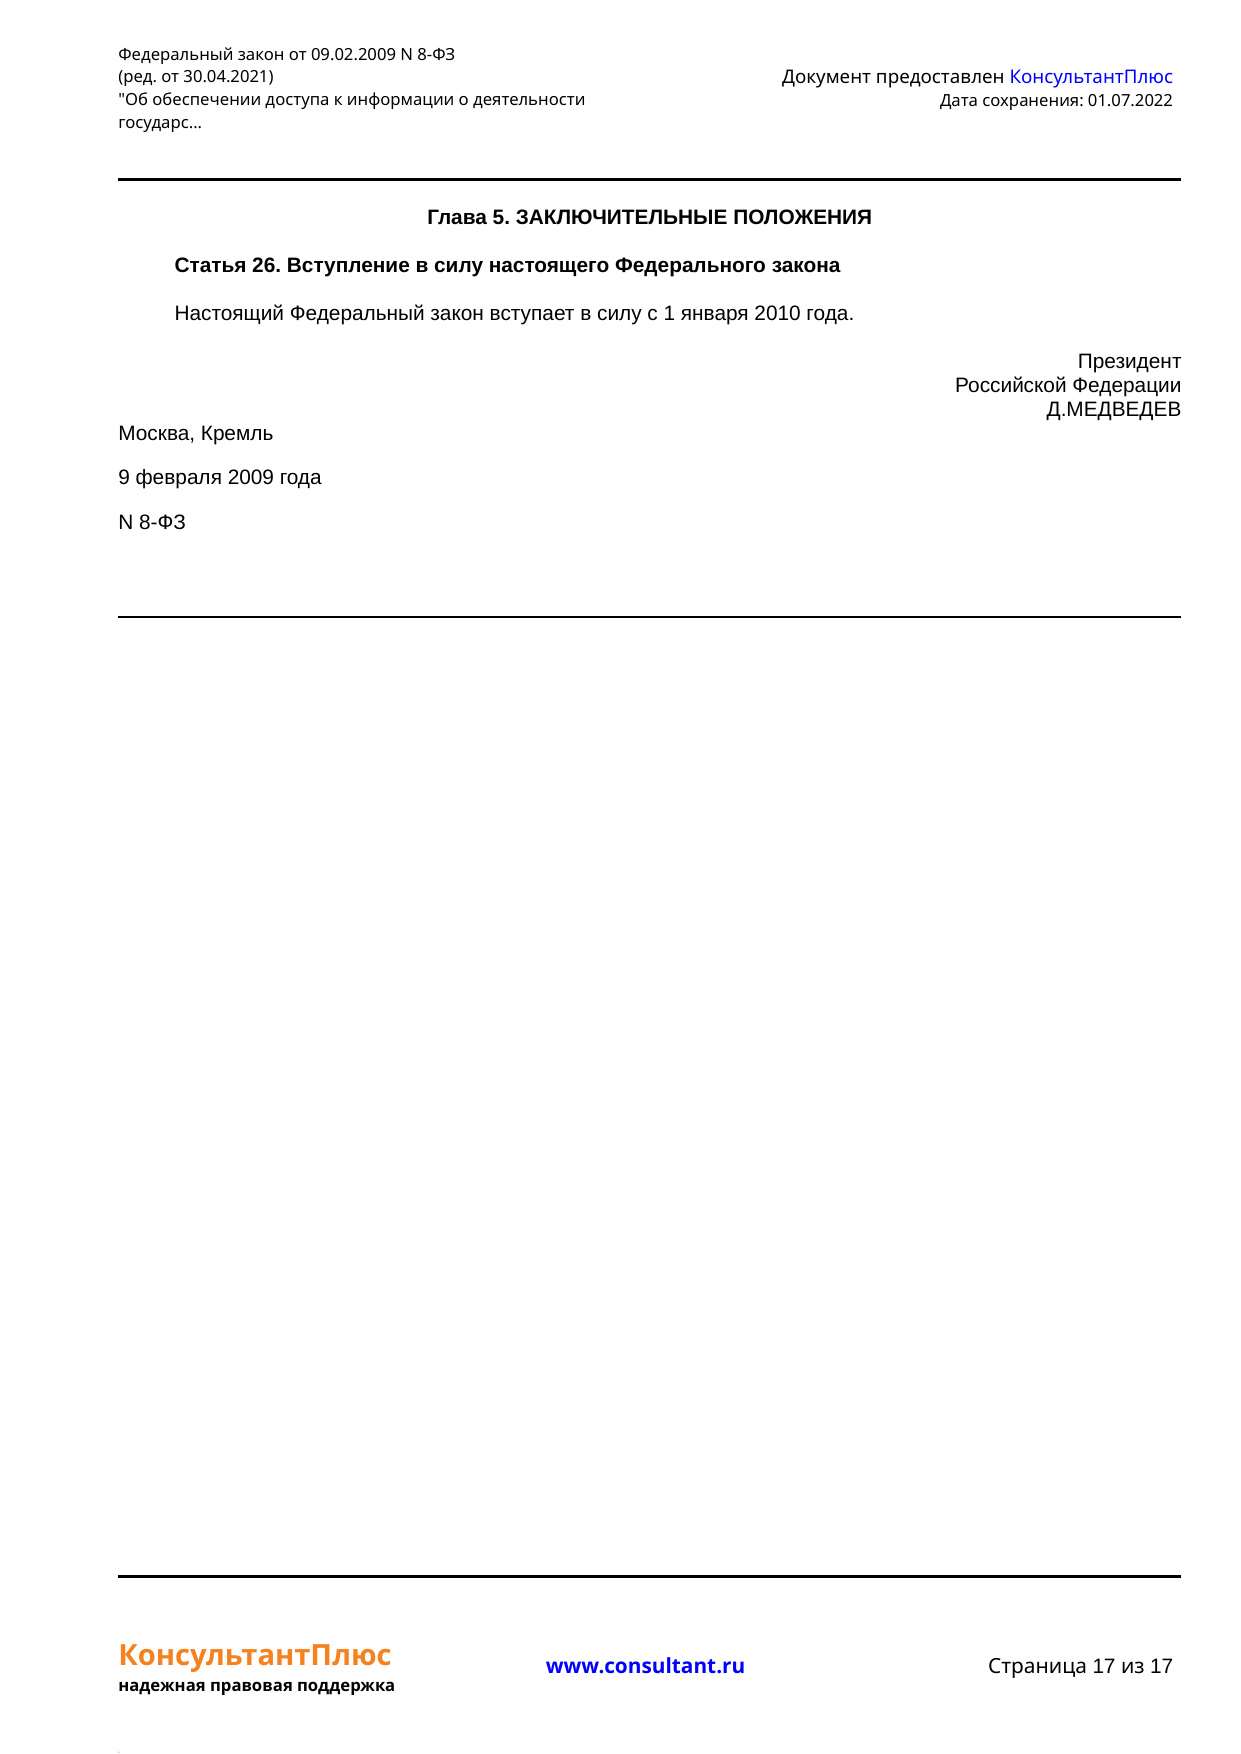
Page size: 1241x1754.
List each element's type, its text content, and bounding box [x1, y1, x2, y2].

text Москва, Кремль [118, 420, 1181, 444]
title Глава 5. ЗАКЛЮЧИТЕЛЬНЫЕ ПОЛОЖЕНИЯ [118, 205, 1181, 229]
text Д.МЕДВЕДЕВ [118, 396, 1181, 420]
text 9 февраля 2009 года [118, 465, 1181, 489]
text N 8-ФЗ [118, 510, 1181, 534]
text Российской Федерации [118, 372, 1181, 396]
text Президент [118, 348, 1181, 372]
title Статья 26. Вступление в силу настоящего Федерального закона [118, 253, 1181, 277]
text Настоящий Федеральный закон вступает в силу с 1 января 2010 года. [118, 301, 1181, 324]
